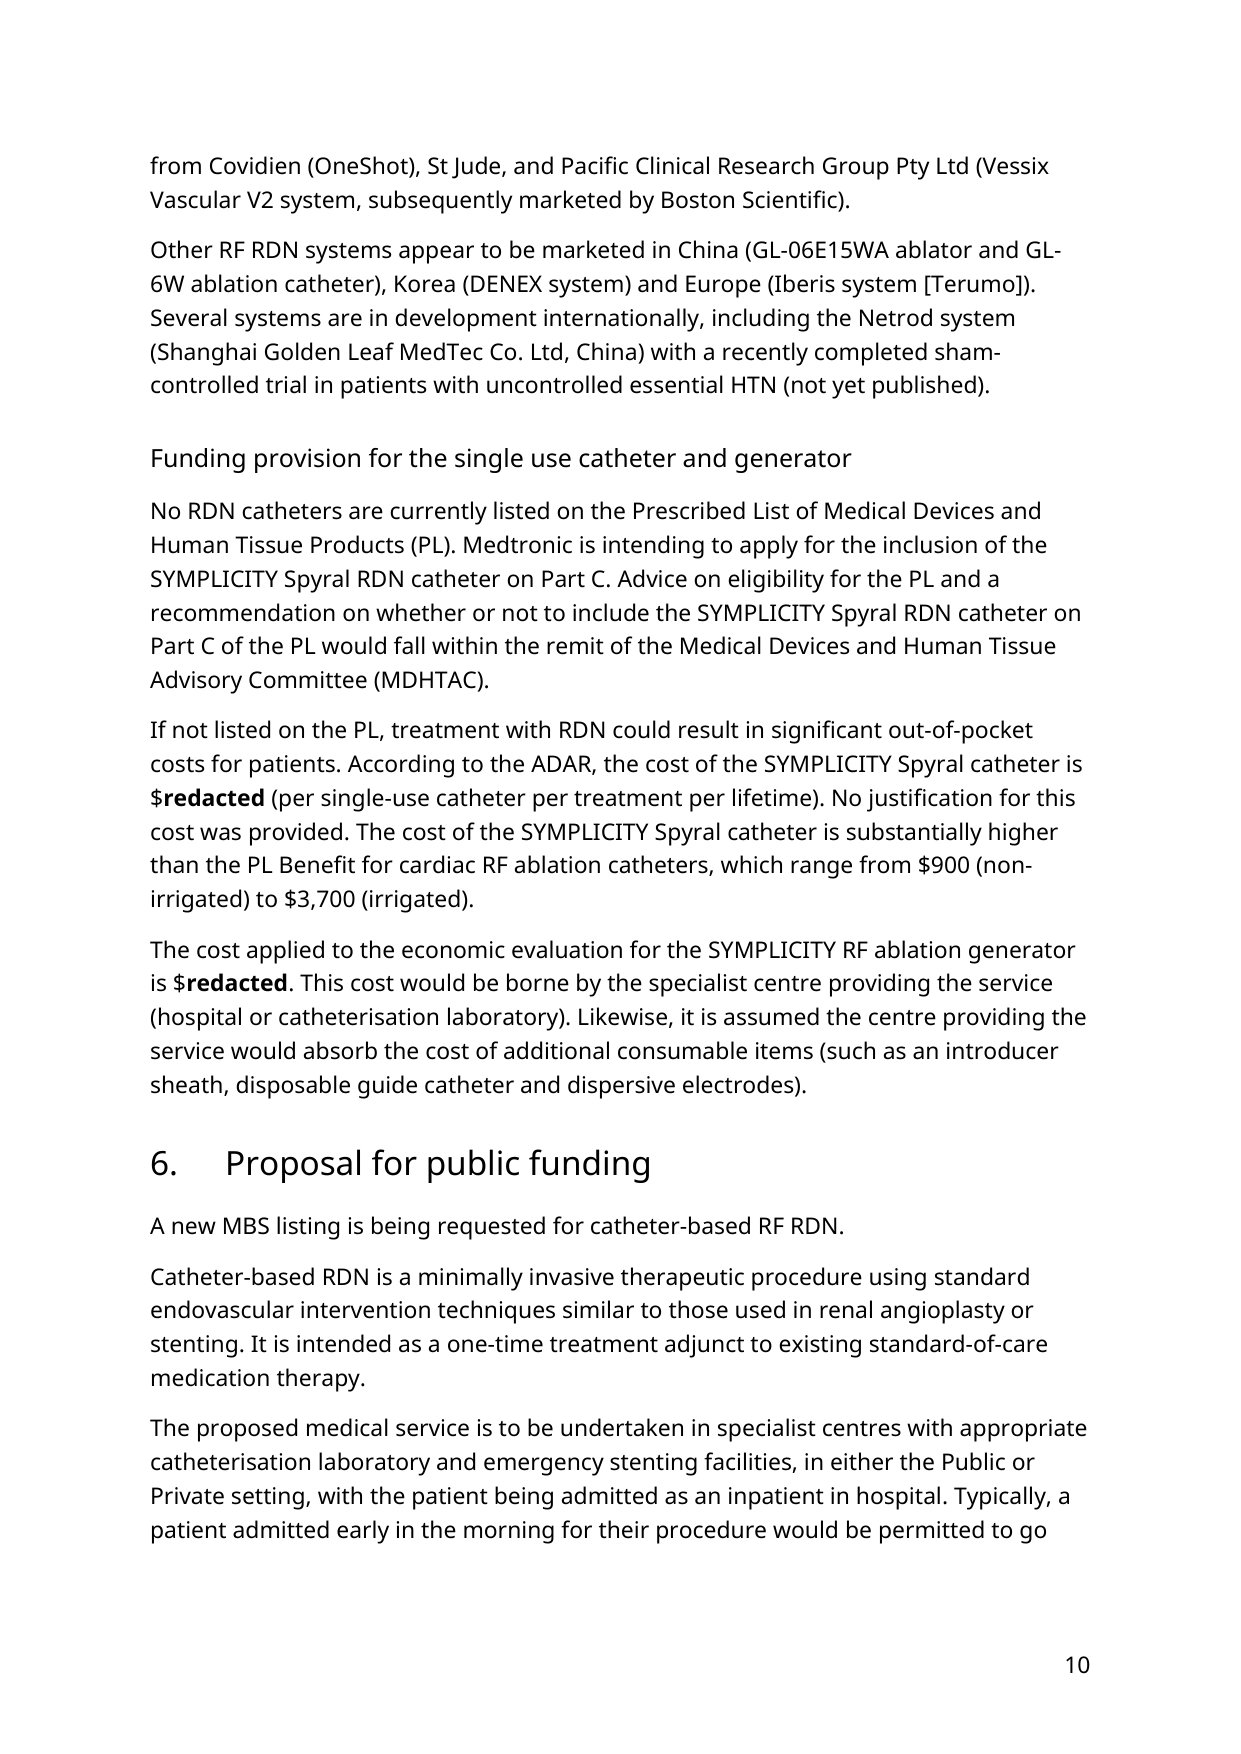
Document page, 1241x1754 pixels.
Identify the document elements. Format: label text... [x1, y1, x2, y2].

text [150, 150, 1090, 215]
text Other RF RDN systems appear to be marketed in China (GL-06E15WA ablator and GL-6W ablation catheter), Korea (DENEX system) and Europe (Iberis system [Terumo]). Several systems are in development internationally, including the Netrod system (Shanghai Golden Leaf MedTec Co. Ltd, China) with a recently completed sham-controlled trial in patients with uncontrolled essential HTN (not yet published). [150, 234, 1090, 400]
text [150, 1412, 1090, 1545]
text The cost applied to the economic evaluation for the SYMPLICITY RF ablation generator is $redacted. This cost would be borne by the specialist centre providing the service (hospital or catheterisation laboratory). Likewise, it is assumed the centre providing the service would absorb the cost of additional consumable items (such as an introducer sheath, disposable guide catheter and dispersive electrodes). [150, 934, 1090, 1100]
text No RDN catheters are currently listed on the Prescribed List of Medical Devices and Human Tissue Products (PL). Medtronic is intending to apply for the inclusion of the SYMPLICITY Spyral RDN catheter on Part C. Advice on eligibility for the PL and a recommendation on whether or not to include the SYMPLICITY Spyral RDN catheter on Part C of the PL would fall within the remit of the Medical Devices and Human Tissue Advisory Committee (MDHTAC). [150, 495, 1090, 695]
subtitle 6. Proposal for public funding [150, 1140, 1090, 1185]
text A new MBS listing is being requested for catheter-based RF RDN. [150, 1210, 1090, 1242]
subtitle Funding provision for the single use catheter and generator [150, 440, 1090, 474]
text If not listed on the PL, treatment with RDN could result in significant out-of-pocket costs for patients. According to the ADAR, the cost of the SYMPLICITY Spyral catheter is $redacted (per single-use catheter per treatment per lifetime). No justification for this cost was provided. The cost of the SYMPLICITY Spyral catheter is substantially higher than the PL Benefit for cardiac RF ablation catheters, which range from $900 (non-irrigated) to $3,700 (irrigated). [150, 714, 1090, 914]
text Catheter-based RDN is a minimally invasive therapeutic procedure using standard endovascular intervention techniques similar to those used in renal angioplasty or stenting. It is intended as a one-time treatment adjunct to existing standard-of-care medication therapy. [150, 1261, 1090, 1393]
